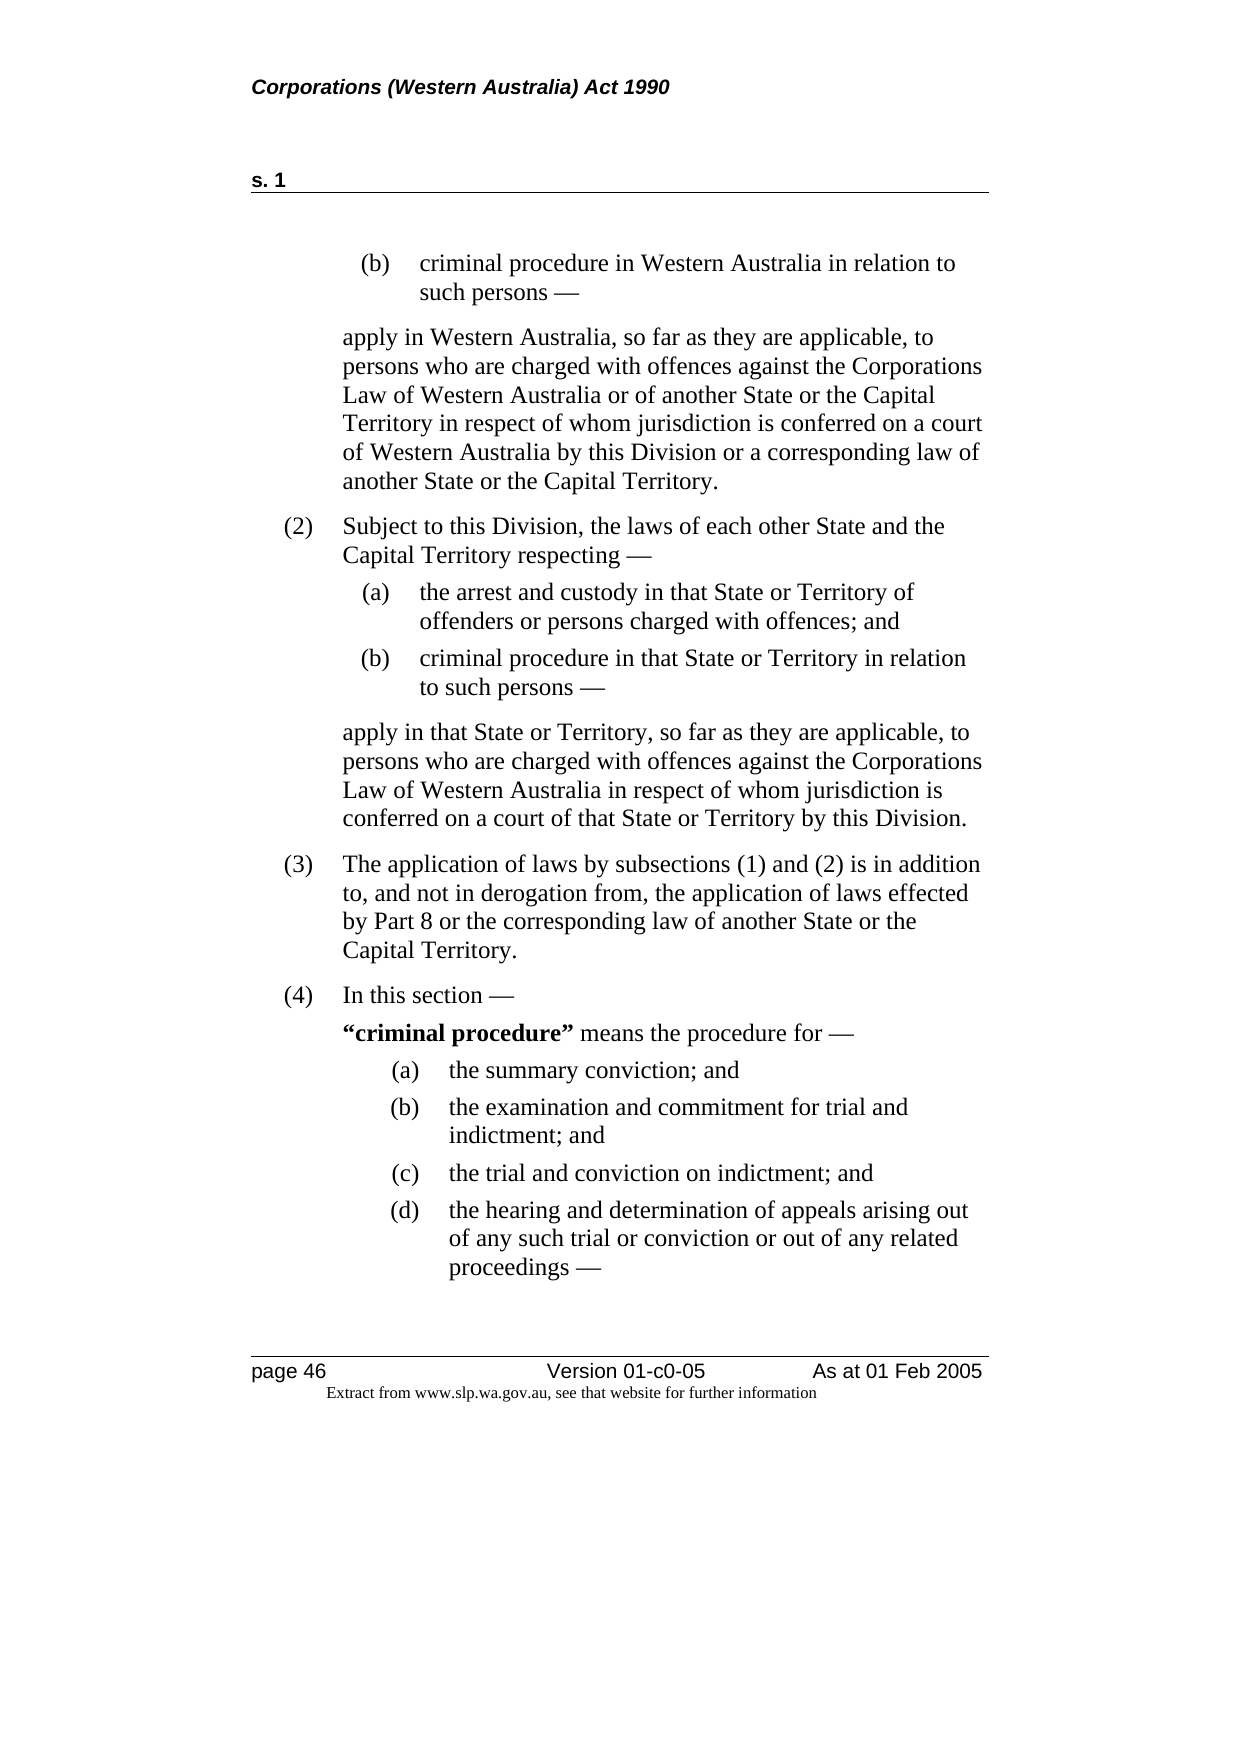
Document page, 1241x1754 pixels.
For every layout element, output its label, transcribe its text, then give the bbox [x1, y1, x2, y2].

text (d) the hearing and determination of appeals arising out of any such trial or conviction or out of any related proceedings — [251, 1195, 989, 1281]
text apply in Western Australia, so far as they are applicable, to persons who are charged with offences against the Corporations Law of Western Australia or of another State or the Capital Territory in respect of whom jurisdiction is conferred on a court of Western Australia by this Division or a corresponding law of another State or the Capital Territory. [251, 322, 989, 495]
text “criminal procedure” means the procedure for — [251, 1018, 989, 1046]
text (4) In this section — [251, 981, 989, 1009]
text (a) the arrest and custody in that State or Territory of offenders or persons charged with offences; and [251, 577, 989, 635]
text (c) the trial and conviction on indictment; and [251, 1158, 989, 1186]
text (b) criminal procedure in Western Australia in relation to such persons — [251, 248, 989, 306]
text (2) Subject to this Division, the laws of each other State and the Capital Territory respecting — [251, 511, 989, 569]
text (b) criminal procedure in that State or Territory in relation to such persons — [251, 643, 989, 701]
text (3) The application of laws by subsections (1) and (2) is in addition to, and not in derogation from, the application of laws effected by Part 8 or the corresponding law of another State or the Capital Territory. [251, 849, 989, 964]
text (b) the examination and commitment for trial and indictment; and [251, 1092, 989, 1149]
text (a) the summary conviction; and [251, 1055, 989, 1083]
text apply in that State or Territory, so far as they are applicable, to persons who are charged with offences against the Corporations Law of Western Australia in respect of whom jurisdiction is conferred on a court of that State or Territory by this Division. [251, 717, 989, 832]
